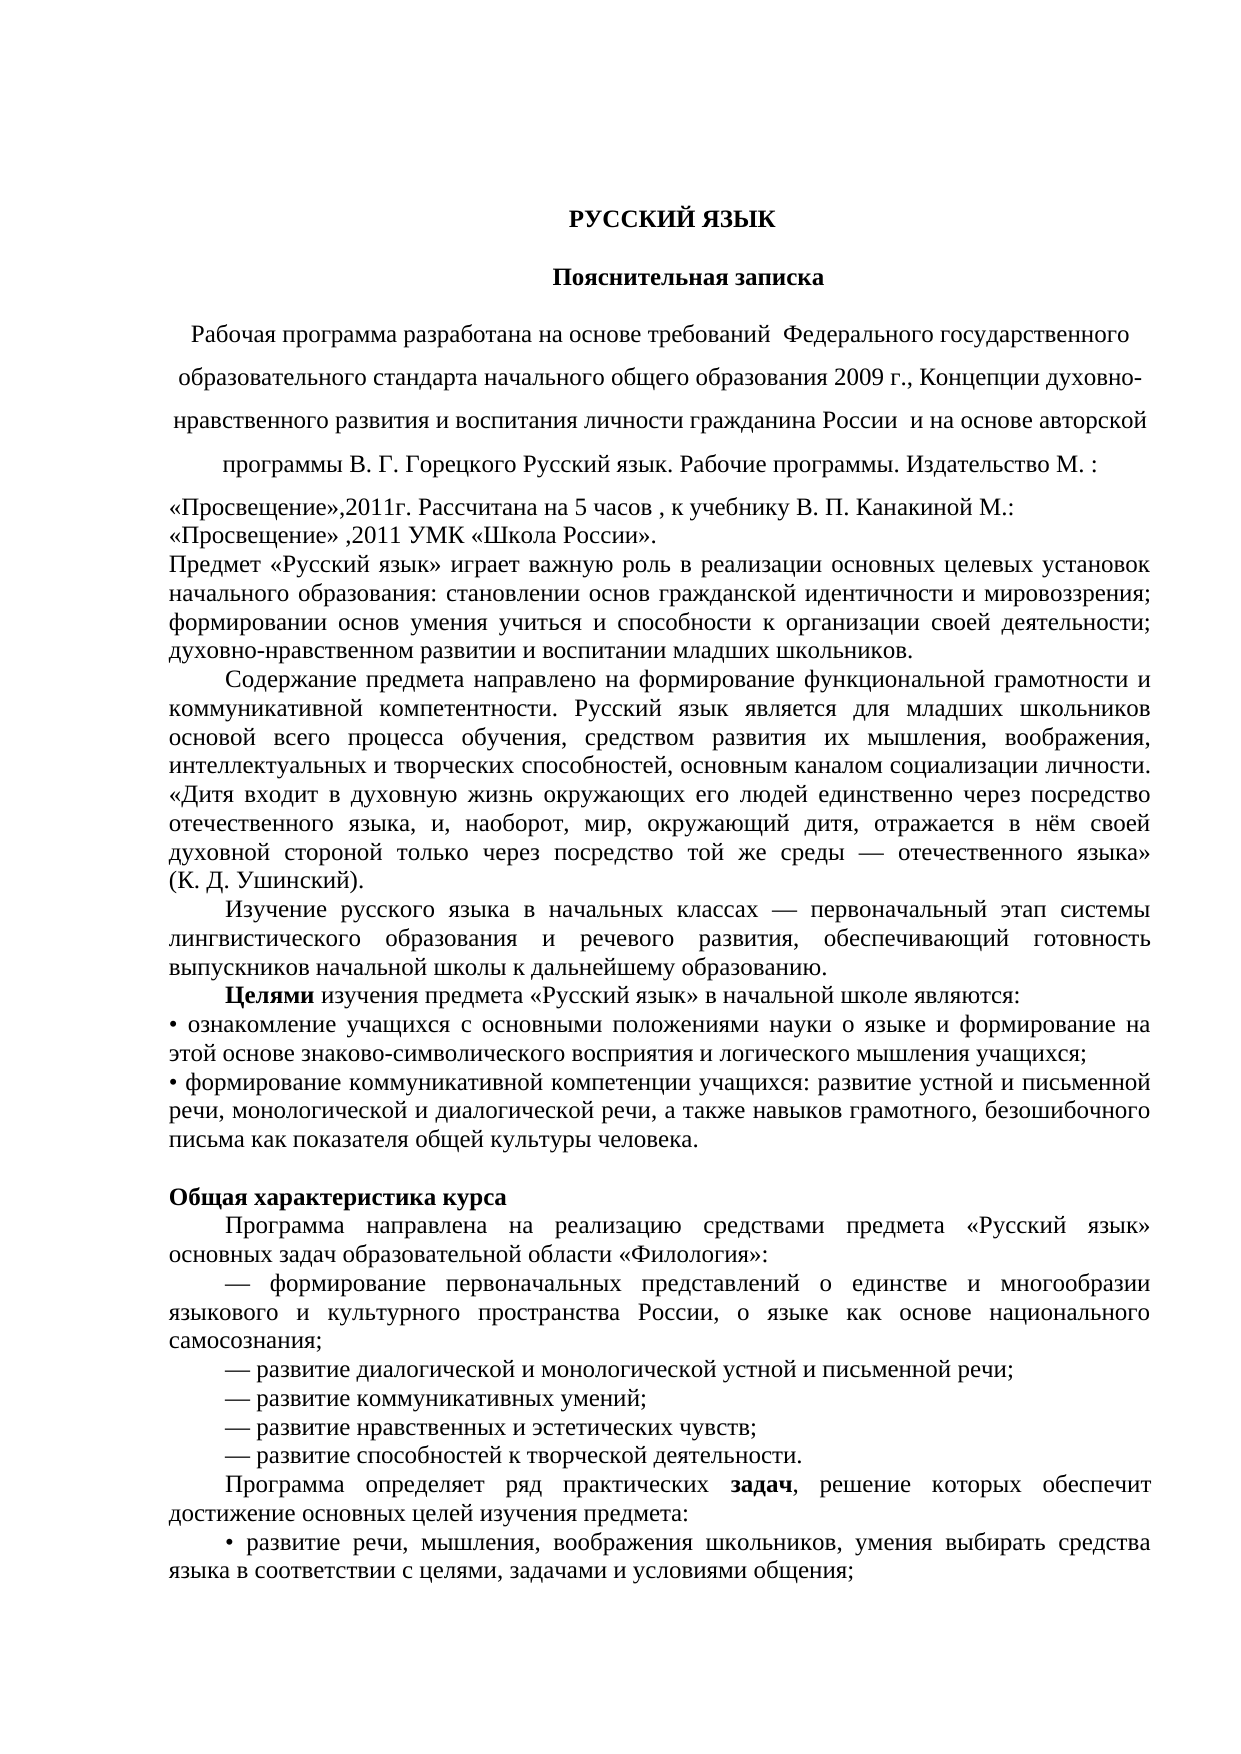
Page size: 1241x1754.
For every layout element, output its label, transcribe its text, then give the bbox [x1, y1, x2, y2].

text Предмет «Русский язык» играет важную роль в реализации основных целевых установок начального образования: становлении основ гражданской идентичности и мировоззрения; формировании основ умения учиться и способности к организации своей деятельности; духовно-нравственном развитии и воспитании младших школьников. [169, 549, 1152, 664]
text Общая характеристика курса [169, 1182, 1152, 1211]
text Изучение русского языка в начальных классах — первоначальный этап системы лингвистического образования и речевого развития, обеспечивающий готовность выпускников начальной школы к дальнейшему образованию. [169, 894, 1152, 981]
text РУССКИЙ ЯЗЫК [169, 204, 1152, 233]
text Пояснительная записка [169, 262, 1152, 291]
text Программа направлена на реализацию средствами предмета «Русский язык» основных задач образовательной области «Филология»: [169, 1211, 1152, 1268]
text Содержание предмета направлено на формирование функциональной грамотности и коммуникативной компетентности. Русский язык является для младших школьников основой всего процесса обучения, средством развития их мышления, воображения, интеллектуальных и творческих способностей, основным каналом социализации личности. «Дитя входит в духовную жизнь окружающих его людей единственно через посредство отечественного языка, и, наоборот, мир, окружающий дитя, отражается в нём своей духовной стороной только через посредство той же среды — отечественного языка» (К. Д. Ушинский). [169, 664, 1152, 894]
text Программа определяет ряд практических задач, решение которых обеспечит достижение основных целей изучения предмета: [169, 1469, 1152, 1527]
text Рабочая программа разработана на основе требований Федерального государственного образовательного стандарта начального общего образования 2009 г., Концепции духовно-нравственного развития и воспитания личности гражданина России и на основе авторской программы В. Г. Горецкого Русский язык. Рабочие программы. Издательство М. : [169, 319, 1152, 477]
text — развитие коммуникативных умений; [169, 1383, 1152, 1412]
text — развитие способностей к творческой деятельности. [169, 1441, 1152, 1469]
text • ознакомление учащихся с основными положениями науки о языке и формирование на этой основе знаково-символического восприятия и логического мышления учащихся; [169, 1009, 1152, 1067]
text «Просвещение»,2011г. Рассчитана на 5 часов , к учебнику В. П. Канакиной М.: «Просвещение» ,2011 УМК «Школа России». [169, 492, 1152, 549]
text — развитие диалогической и монологической устной и письменной речи; [169, 1354, 1152, 1383]
text — развитие нравственных и эстетических чувств; [169, 1412, 1152, 1441]
text — формирование первоначальных представлений о единстве и многообразии языкового и культурного пространства России, о языке как основе национального самосознания; [169, 1268, 1152, 1354]
text • развитие речи, мышления, воображения школьников, умения выбирать средства языка в соответствии с целями, задачами и условиями общения; [169, 1527, 1152, 1584]
text Целями изучения предмета «Русский язык» в начальной школе являются: [169, 981, 1152, 1009]
text • формирование коммуникативной компетенции учащихся: развитие устной и письменной речи, монологической и диалогической речи, а также навыков грамотного, безошибочного письма как показателя общей культуры человека. [169, 1067, 1152, 1153]
